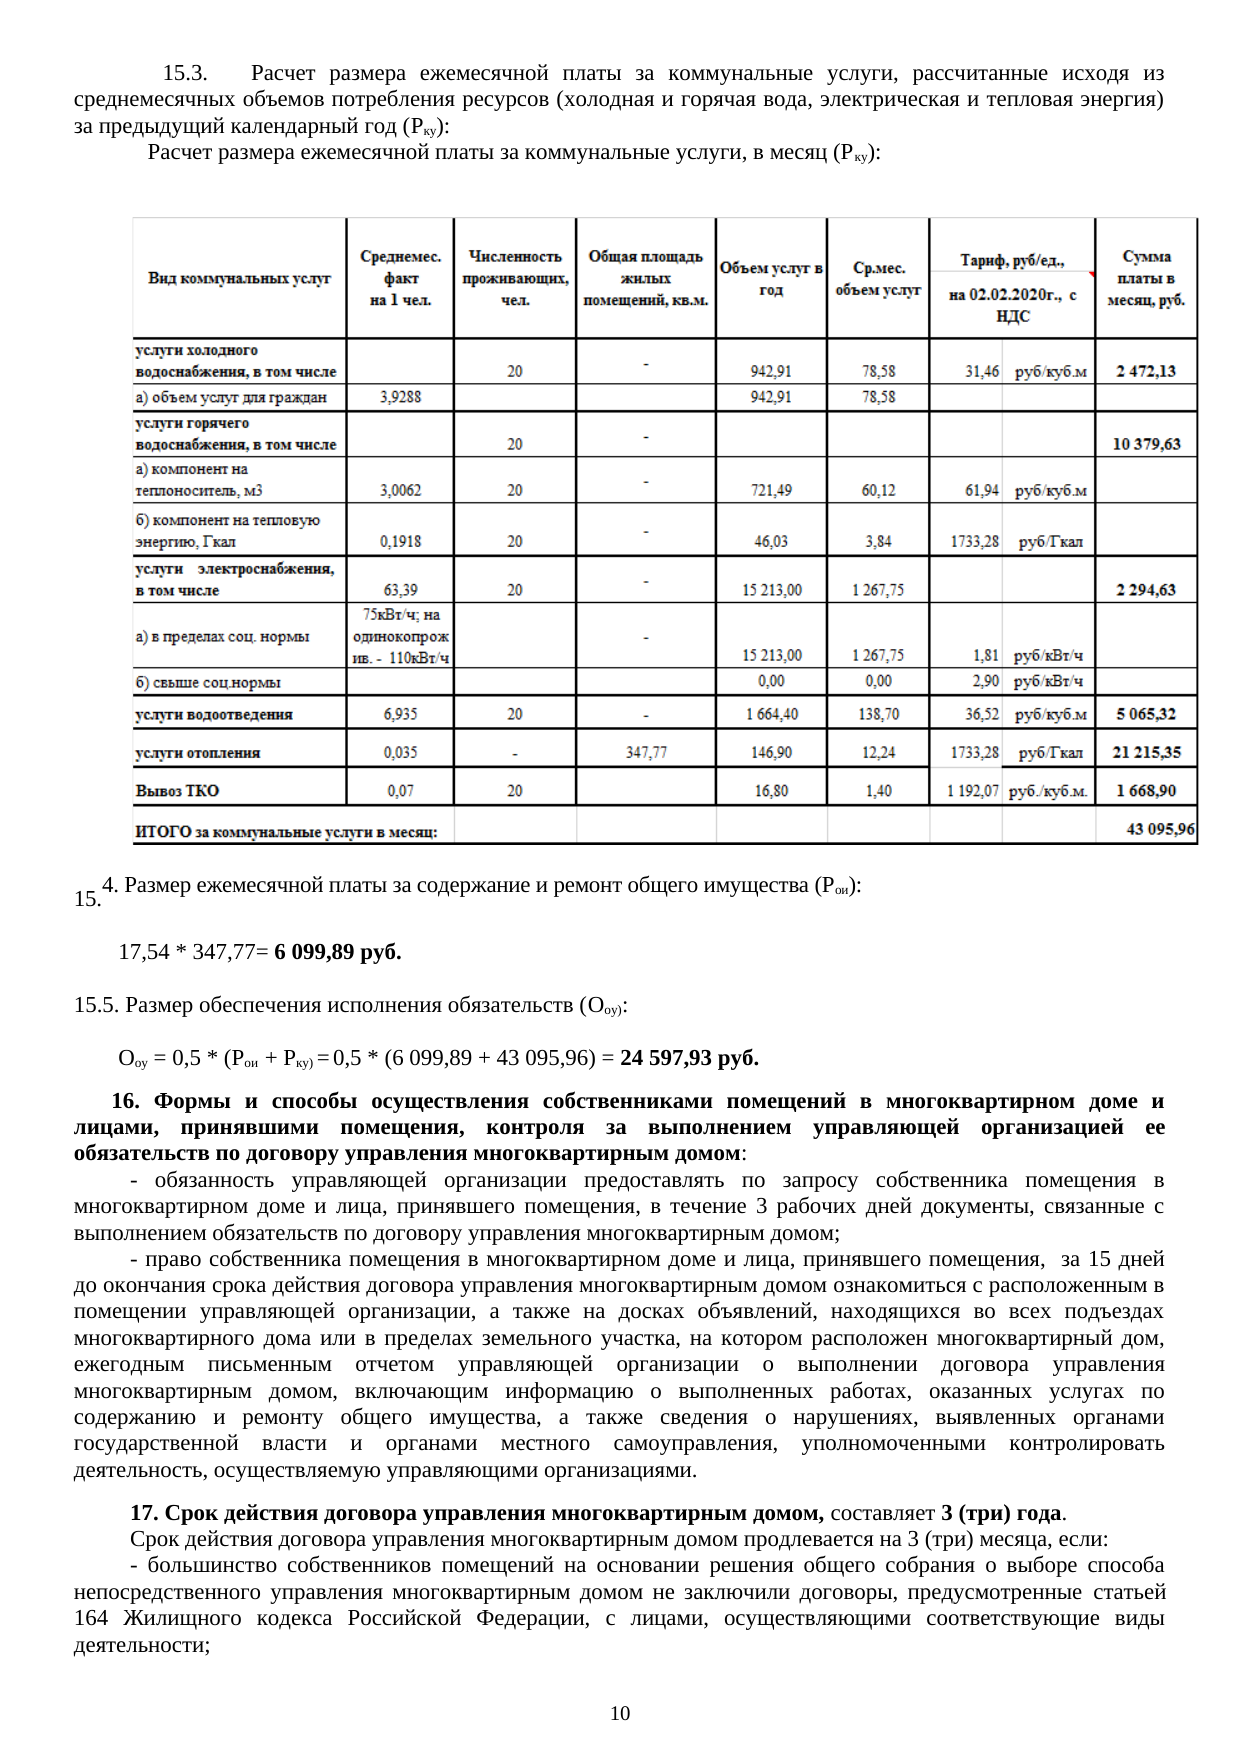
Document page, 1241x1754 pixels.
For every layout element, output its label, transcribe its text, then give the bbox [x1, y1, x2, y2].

text 15.5. Размер обеспечения исполнения обязательств (Ооу): [74, 991, 1166, 1017]
text 15.4. Размер ежемесячной платы за содержание и ремонт общего имущества (Рои): [74, 871, 1166, 912]
text 16. Формы и способы осуществления собственниками помещений в многоквартирном доме и лицами, принявшими помещения, контроля за выполнением управляющей организацией ее обязательств по договору управления многоквартирным домом: [74, 1087, 1166, 1166]
list Расчет размера ежемесячной платы за коммунальные услуги, рассчитанные исходя из среднемесячных объемов потребления ресурсов (холодная и горячая вода, электрическая и тепловая энергия) за предыдущий календарный год (Рку): [74, 59, 1166, 138]
text - большинство собственников помещений на основании решения общего собрания о выборе способа непосредственного управления многоквартирным домом не заключили договоры, предусмотренные статьей 164 Жилищного кодекса Российской Федерации, с лицами, осуществляющими соответствующие виды деятельности; [74, 1552, 1166, 1657]
text Расчет размера ежемесячной платы за коммунальные услуги, в месяц (Рку): [88, 138, 1166, 164]
text - обязанность управляющей организации предоставлять по запросу собственника помещения в многоквартирном доме и лица, принявшего помещения, в течение 3 рабочих дней документы, связанные с выполнением обязательств по договору управления многоквартирным домом; [74, 1166, 1166, 1245]
text Ооу = 0,5 * (Рои + Рку) = 0,5 * (6 099,89 + 43 095,96) = 24 597,93 руб. [74, 1044, 1166, 1070]
text 17,54 * 347,77= 6 099,89 руб. [74, 938, 1166, 964]
text 17. Срок действия договора управления многоквартирным домом, составляет 3 (три) года. [74, 1499, 1166, 1525]
text Срок действия договора управления многоквартирным домом продлевается на 3 (три) месяца, если: [74, 1525, 1166, 1552]
picture [132, 217, 1199, 845]
text - право собственника помещения в многоквартирном доме и лица, принявшего помещения, за 15 дней до окончания срока действия договора управления многоквартирным домом ознакомиться с расположенным в помещении управляющей организации, а также на досках объявлений, находящихся во всех подъездах многоквартирного дома или в пределах земельного участка, на котором расположен многоквартирный дом, ежегодным письменным отчетом управляющей организации о выполнении договора управления многоквартирным домом, включающим информацию о выполненных работах, оказанных услугах по содержанию и ремонту общего имущества, а также сведения о нарушениях, выявленных органами государственной власти и органами местного самоуправления, уполномоченными контролировать деятельность, осуществляемую управляющими организациями. [74, 1245, 1166, 1482]
